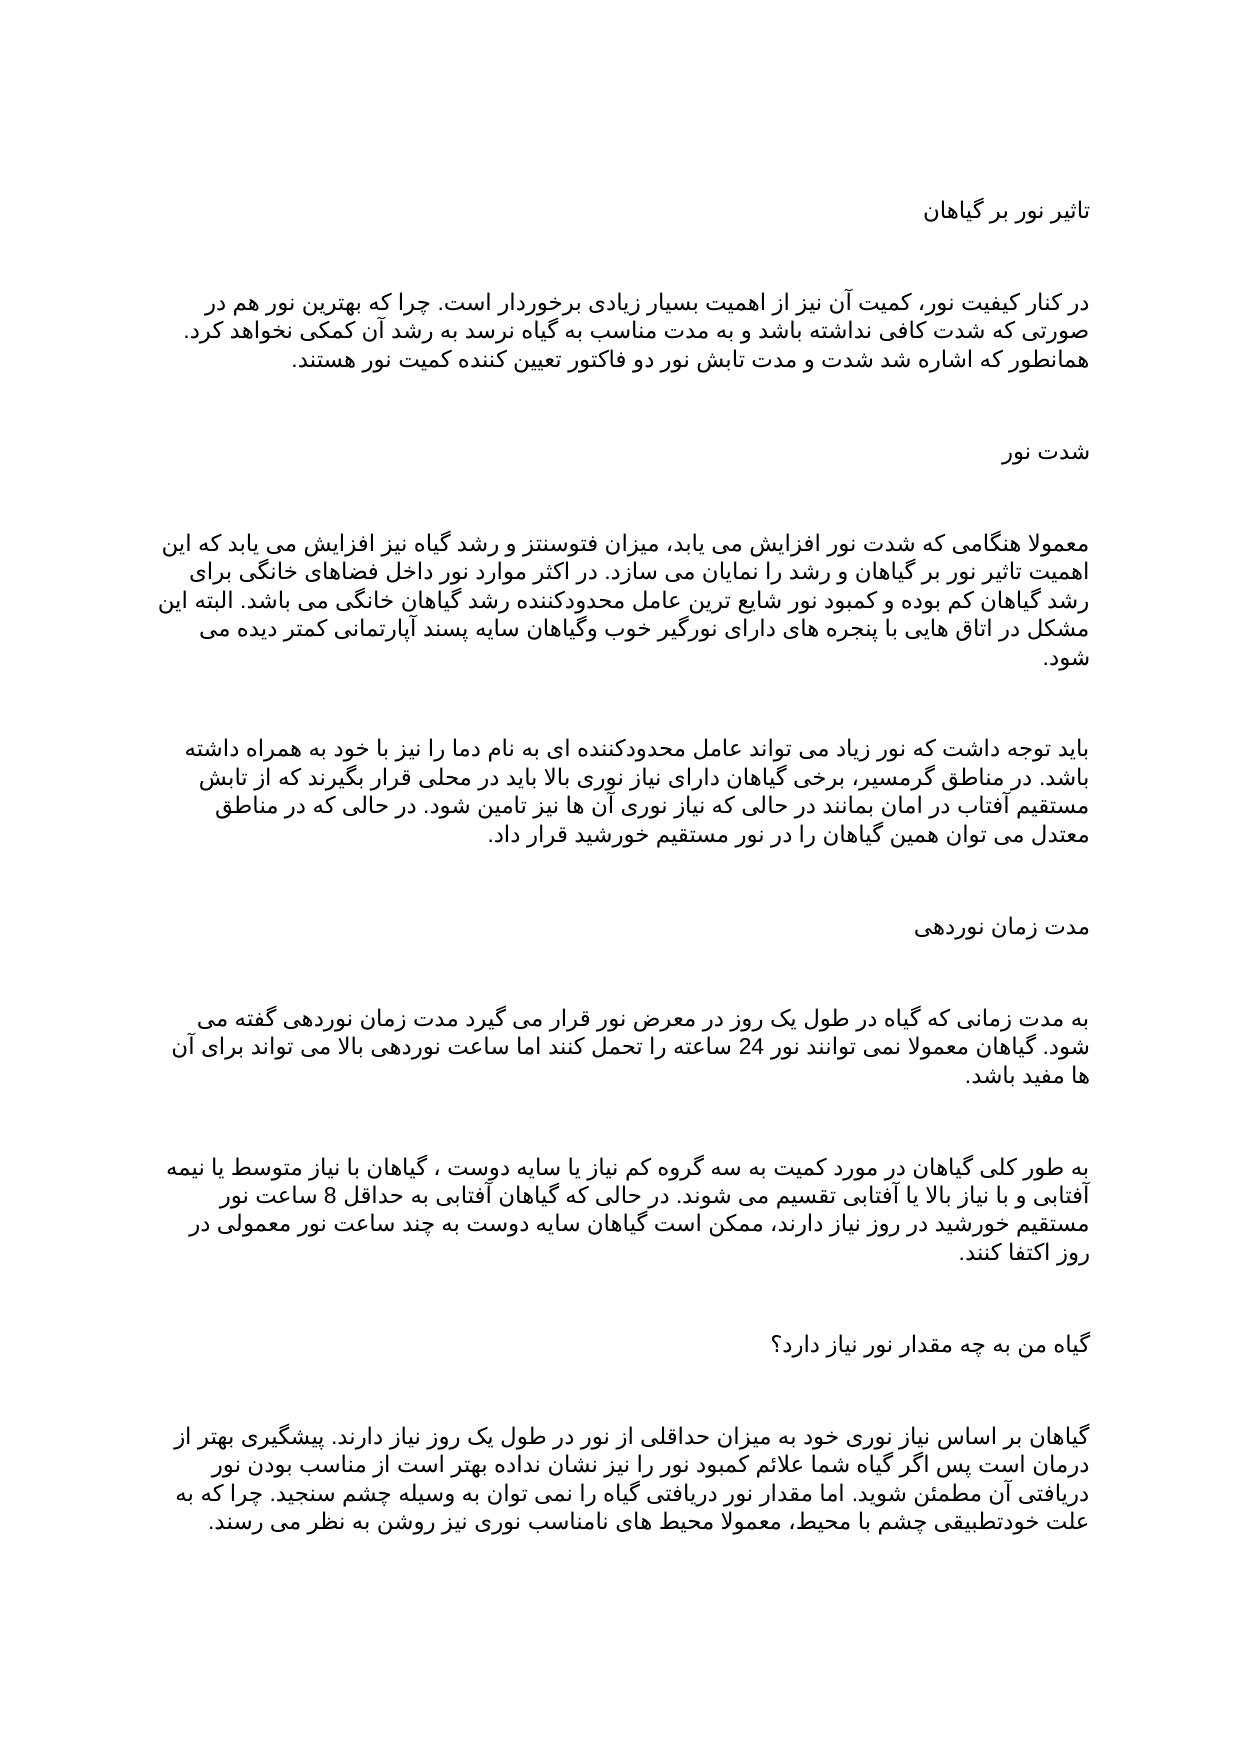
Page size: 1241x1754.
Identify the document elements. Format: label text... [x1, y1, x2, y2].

text به طور کلی گیاهان در مورد کمیت به سه گروه کم نیاز یا سایه دوست ، گیاهان با نیاز متوسط یا نیمه آفتابی و با نیاز بالا یا آفتابی تقسیم می شوند. در حالی که گیاهان آفتابی به حداقل 8 ساعت نور مستقیم خورشید در روز نیاز دارند، ممکن است گیاهان سایه دوست به چند ساعت نور معمولی در روز اکتفا کنند. [150, 1153, 1090, 1265]
text تاثیر نور بر گیاهان [150, 197, 1090, 223]
text گیاهان بر اساس نیاز نوری خود به میزان حداقلی از نور در طول یک روز نیاز دارند. پیشگیری بهتر از درمان است پس اگر گیاه شما علائم کمبود نور را نیز نشان نداده بهتر است از مناسب بودن نور دریافتی آن مطمئن شوید. اما مقدار نور دریافتی گیاه را نمی توان به وسیله چشم سنجید. چرا که به علت خودتطبیقی چشم با محیط، معمولا محیط های نامناسب نوری نیز روشن به نظر می رسند. [150, 1423, 1090, 1534]
text باید توجه داشت که نور زیاد می تواند عامل محدودکننده ای به نام دما را نیز با خود به همراه داشته باشد. در مناطق گرمسیر، برخی گیاهان دارای نیاز نوری بالا باید در محلی قرار بگیرند که از تابش مستقیم آفتاب در امان بمانند در حالی که نیاز نوری آن ها نیز تامین شود. در حالی که در مناطق معتدل می توان همین گیاهان را در نور مستقیم خورشید قرار داد. [150, 735, 1090, 847]
text در کنار کیفیت نور، کمیت آن نیز از اهمیت بسیار زیادی برخوردار است. چرا که بهترین نور هم در صورتی که شدت کافی نداشته باشد و به مدت مناسب به گیاه نرسد به رشد آن کمکی نخواهد کرد. همانطور که اشاره شد شدت و مدت تابش نور دو فاکتور تعیین کننده کمیت نور هستند. [150, 289, 1090, 372]
text به مدت زمانی که گیاه در طول یک روز در معرض نور قرار می گیرد مدت زمان نوردهی گفته می شود. گیاهان معمولا نمی توانند نور 24 ساعته را تحمل کنند اما ساعت نوردهی بالا می تواند برای آن ها مفید باشد. [150, 1005, 1090, 1088]
text شدت نور [150, 438, 1090, 464]
text گیاه من به چه مقدار نور نیاز دارد؟ [150, 1331, 1090, 1357]
text معمولا هنگامی که شدت نور افزایش می یابد، میزان فتوسنتز و رشد گیاه نیز افزایش می یابد که این اهمیت تاثیر نور بر گیاهان و رشد را نمایان می سازد. در اکثر موارد نور داخل فضاهای خانگی برای رشد گیاهان کم بوده و کمبود نور شایع ترین عامل محدودکننده رشد گیاهان خانگی می باشد. البته این مشکل در اتاق هایی با پنجره های دارای نورگیر خوب وگیاهان سایه پسند آپارتمانی کمتر دیده می شود. [150, 530, 1090, 670]
text مدت زمان نوردهی [150, 913, 1090, 939]
